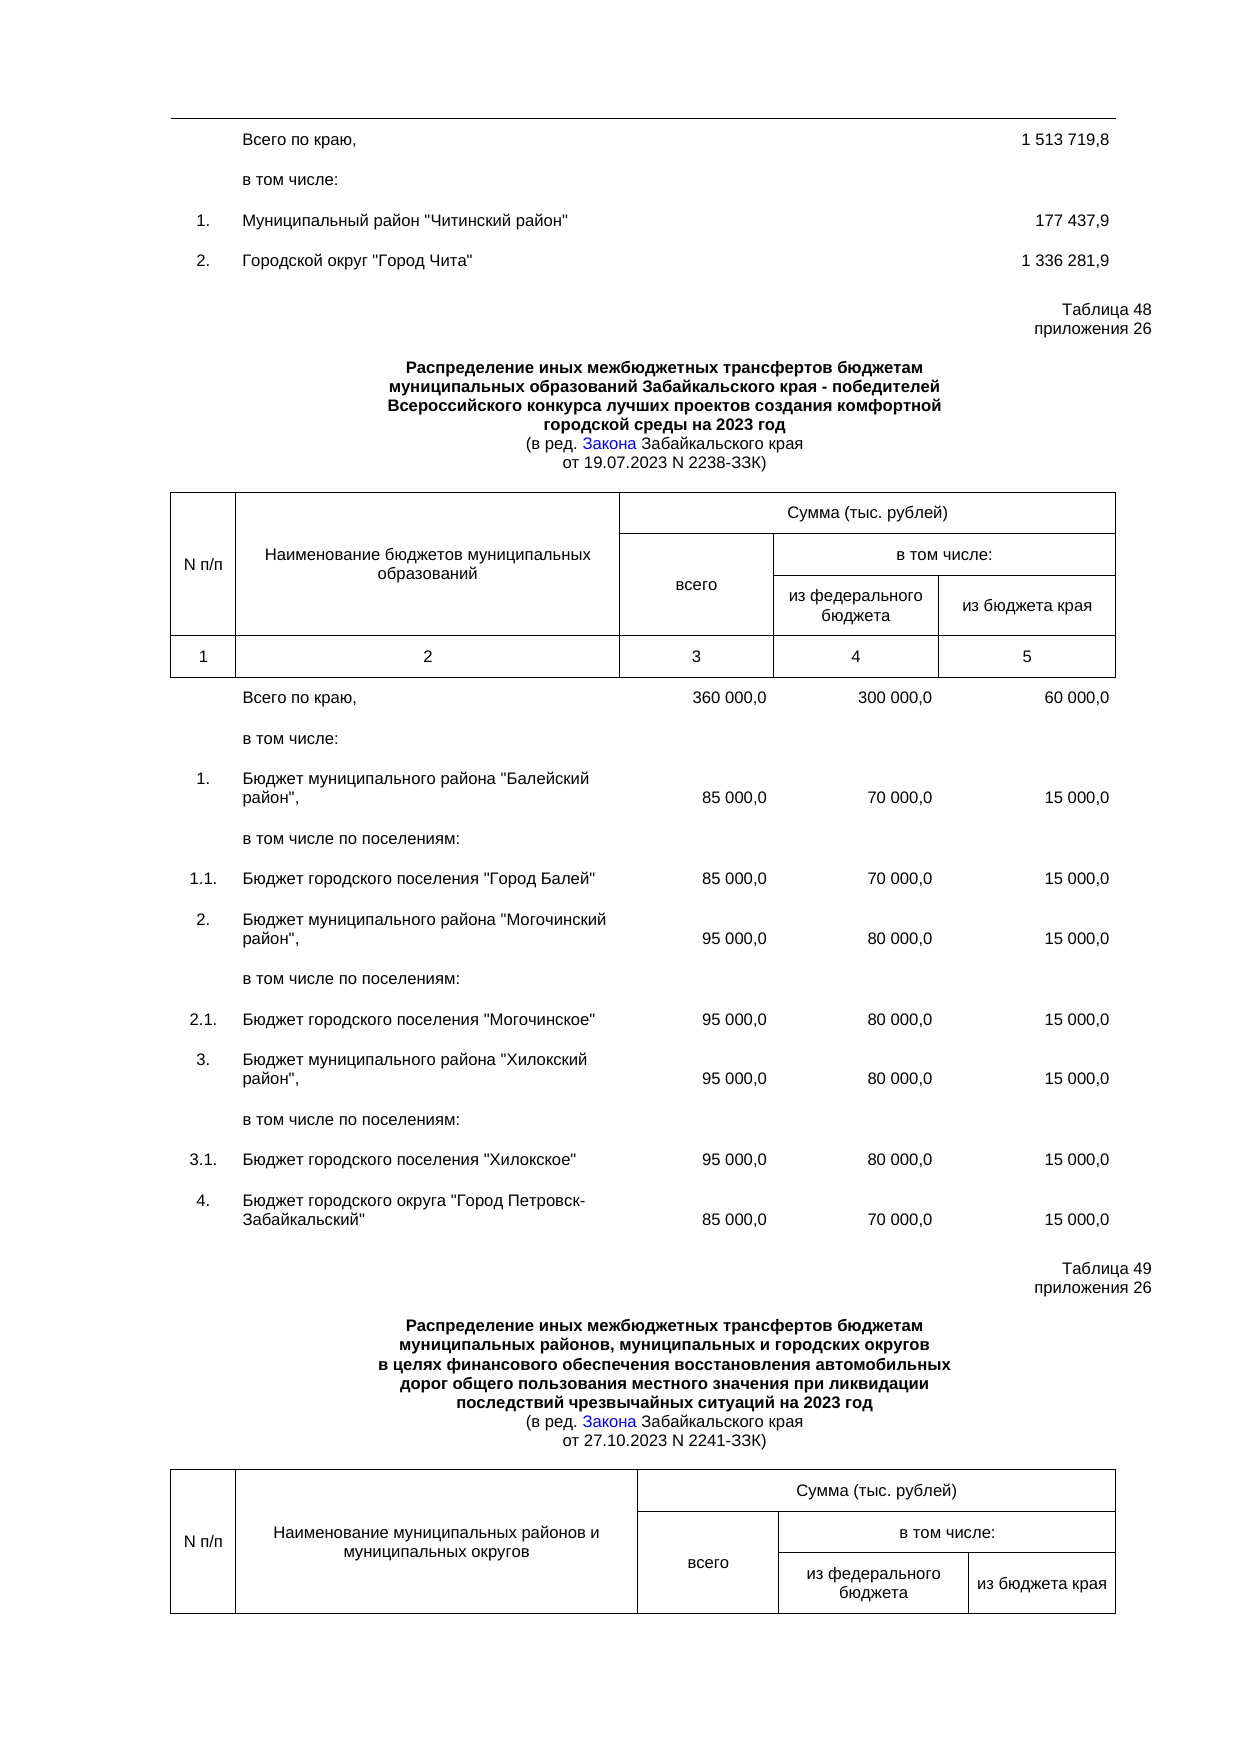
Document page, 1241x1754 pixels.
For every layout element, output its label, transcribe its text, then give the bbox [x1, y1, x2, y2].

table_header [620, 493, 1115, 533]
text последствий чрезвычайных ситуаций на 2023 год [177, 1393, 1152, 1412]
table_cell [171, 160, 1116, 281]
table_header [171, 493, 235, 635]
text от 19.07.2023 N 2238-ЗЗК) [177, 453, 1152, 472]
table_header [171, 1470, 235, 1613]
text городской среды на 2023 год [177, 415, 1152, 434]
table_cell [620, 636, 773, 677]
text Всероссийского конкурса лучших проектов создания комфортной [177, 396, 1152, 415]
text (в ред. Закона Забайкальского края [177, 434, 1152, 453]
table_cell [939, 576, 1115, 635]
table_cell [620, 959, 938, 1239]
text муниципальных образований Забайкальского края - победителей [177, 377, 1152, 396]
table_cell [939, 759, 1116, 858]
text Таблица 48 [177, 300, 1152, 319]
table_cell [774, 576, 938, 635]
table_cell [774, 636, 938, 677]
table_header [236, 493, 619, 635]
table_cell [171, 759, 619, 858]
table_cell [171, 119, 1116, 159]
text дорог общего пользования местного значения при ликвидации [177, 1373, 1152, 1393]
text приложения 26 [177, 1278, 1152, 1297]
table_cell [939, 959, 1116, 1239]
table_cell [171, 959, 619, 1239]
text (в ред. Закона Забайкальского края [177, 1412, 1152, 1431]
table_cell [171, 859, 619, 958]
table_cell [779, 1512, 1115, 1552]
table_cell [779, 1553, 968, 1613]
text муниципальных районов, муниципальных и городских округов [177, 1335, 1152, 1354]
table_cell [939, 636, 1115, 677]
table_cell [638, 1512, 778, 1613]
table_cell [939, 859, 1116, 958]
text в целях финансового обеспечения восстановления автомобильных [177, 1354, 1152, 1373]
text Распределение иных межбюджетных трансфертов бюджетам [177, 1316, 1152, 1335]
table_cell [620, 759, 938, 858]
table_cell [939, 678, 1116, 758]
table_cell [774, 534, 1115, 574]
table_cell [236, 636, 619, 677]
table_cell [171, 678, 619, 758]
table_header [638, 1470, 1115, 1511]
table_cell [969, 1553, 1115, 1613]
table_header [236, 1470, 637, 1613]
text приложения 26 [177, 319, 1152, 338]
text Таблица 49 [177, 1258, 1152, 1278]
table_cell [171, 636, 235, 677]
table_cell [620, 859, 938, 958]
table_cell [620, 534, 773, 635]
text Распределение иных межбюджетных трансфертов бюджетам [177, 357, 1152, 377]
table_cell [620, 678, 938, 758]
text от 27.10.2023 N 2241-ЗЗК) [177, 1431, 1152, 1450]
